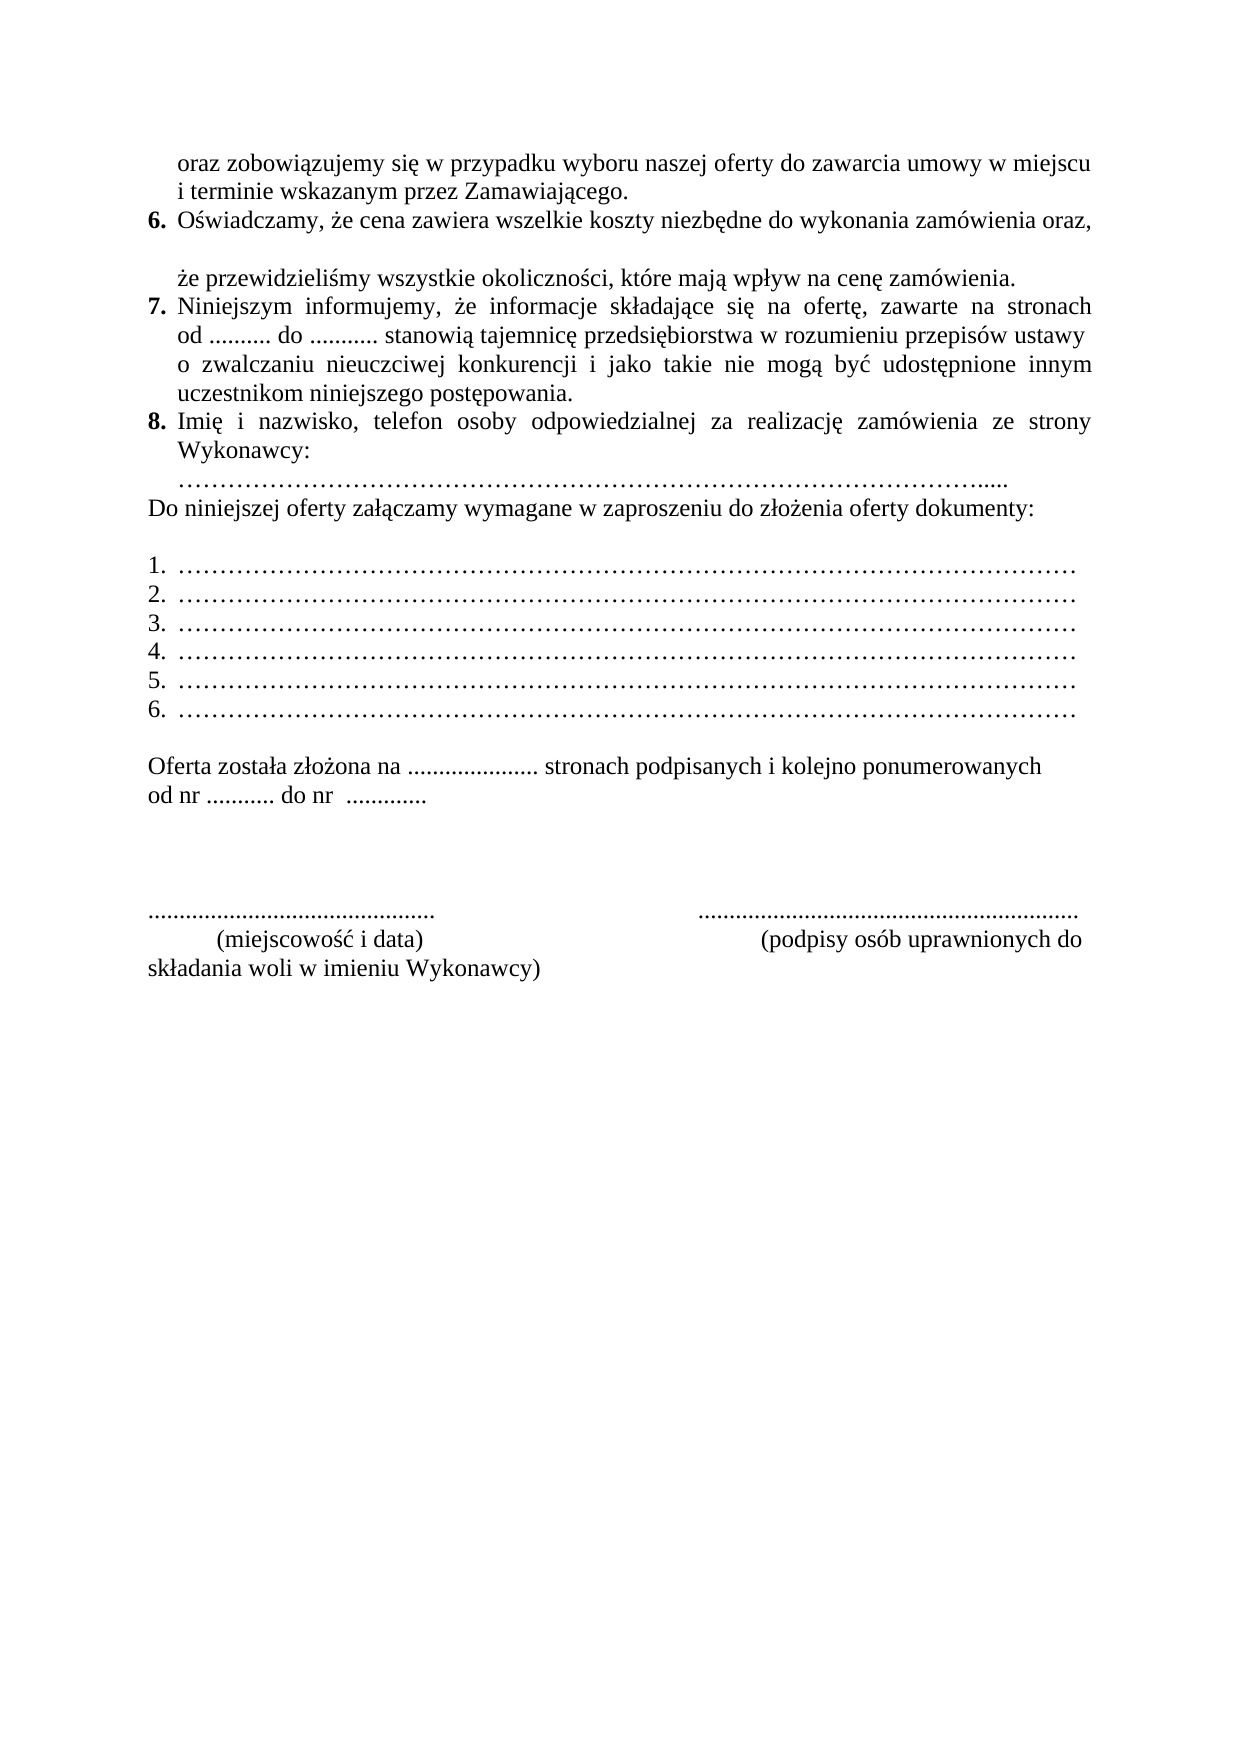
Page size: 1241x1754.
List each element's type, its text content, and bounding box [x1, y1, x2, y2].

list ……………………………………………………………………………………………… [148, 665, 1093, 694]
list ……………………………………………………………………………………………… [148, 579, 1093, 608]
text (miejscowość i data) (podpisy osób uprawnionych do składania woli w imieniu Wykonawcy) [148, 924, 1093, 981]
list ……………………………………………………………………………………………… [148, 550, 1093, 579]
list ……………………………………………………………………………………………… [148, 636, 1093, 665]
list Oświadczamy, że cena zawiera wszelkie koszty niezbędne do wykonania zamówienia oraz, że przewidzieliśmy wszystkie okoliczności, które mają wpływ na cenę zamówienia. [148, 205, 1093, 291]
list Niniejszym informujemy, że informacje składające się na ofertę, zawarte na stronach od .......... do ........... stanowią tajemnicę przedsiębiorstwa w rozumieniu przepisów ustawy o zwalczaniu nieuczciwej konkurencji i jako takie nie mogą być udostępnione innym uczestnikom niniejszego postępowania. [148, 291, 1093, 406]
list ……………………………………………………………………………………………… [148, 608, 1093, 636]
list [148, 148, 1093, 205]
text Do niniejszej oferty załączamy wymagane w zaproszeniu do złożenia oferty dokumenty: [148, 493, 1093, 521]
text Oferta została złożona na ..................... stronach podpisanych i kolejno ponumerowanych od nr ........... do nr ............. [148, 751, 1093, 809]
text .............................................. ............................................................. [148, 895, 1093, 924]
list ……………………………………………………………………………………………… [148, 694, 1093, 723]
list Imię i nazwisko, telefon osoby odpowiedzialnej za realizację zamówienia ze strony Wykonawcy: ……………………………………………………………………………………..... [148, 406, 1093, 493]
